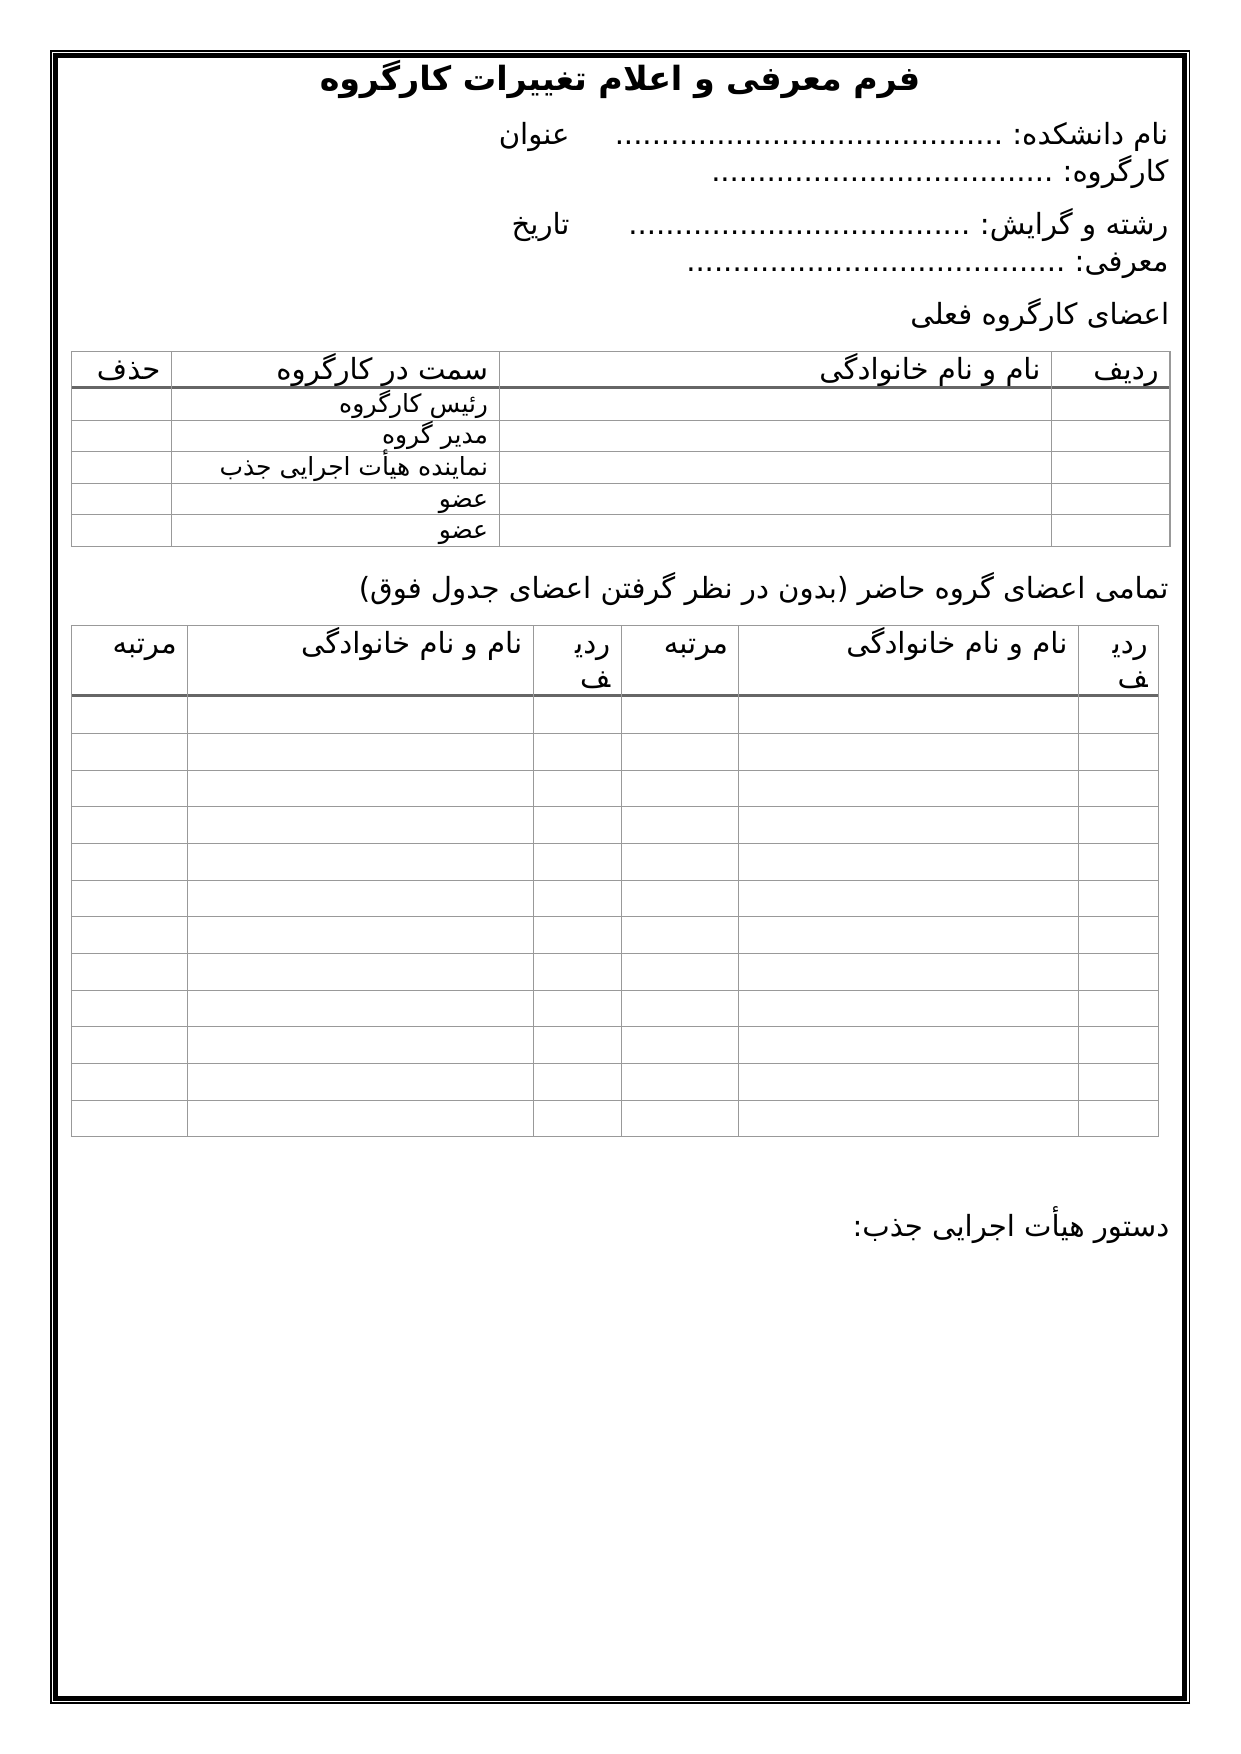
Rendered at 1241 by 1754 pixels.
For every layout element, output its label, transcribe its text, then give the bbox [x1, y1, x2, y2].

table_cell [72, 389, 171, 419]
table_cell [739, 881, 1078, 916]
table_header ردیف [534, 626, 621, 694]
table_cell [72, 734, 187, 769]
table_cell [534, 807, 621, 843]
table_cell مدیر گروه [172, 421, 499, 451]
table_cell [72, 452, 171, 483]
table_cell [1079, 771, 1158, 806]
table_cell [188, 734, 533, 769]
table_cell [1052, 421, 1169, 451]
table_cell [1079, 697, 1158, 733]
table_cell [534, 771, 621, 806]
table_cell [1079, 1027, 1158, 1063]
table_cell [739, 844, 1078, 879]
table_cell [500, 515, 1051, 546]
table_cell [534, 991, 621, 1026]
table_cell [72, 697, 187, 733]
table_cell [739, 991, 1078, 1026]
table_cell [500, 389, 1051, 419]
text فرم معرفی و اعلام تغییرات کارگروه [71, 59, 1169, 98]
table_cell [739, 1027, 1078, 1063]
table_header ردیف [1079, 626, 1158, 694]
table_cell [739, 1101, 1078, 1136]
table_cell [534, 1101, 621, 1136]
table_cell [534, 1027, 621, 1063]
table_header حذف [72, 352, 171, 386]
table_cell [1079, 734, 1158, 769]
table_cell [534, 1064, 621, 1099]
table_cell [534, 734, 621, 769]
table_cell [622, 1101, 738, 1136]
table_header سمت در کارگروه [172, 352, 499, 386]
table_cell [739, 734, 1078, 769]
table_header نام و نام خانوادگی [188, 626, 533, 694]
table_cell [739, 917, 1078, 953]
table_cell [1052, 515, 1169, 546]
table_cell [72, 881, 187, 916]
table_cell [500, 421, 1051, 451]
table_cell [622, 917, 738, 953]
table_header نام و نام خانوادگی [739, 626, 1078, 694]
table_cell [1079, 991, 1158, 1026]
table_cell [534, 881, 621, 916]
table_cell [72, 954, 187, 989]
table_cell [188, 771, 533, 806]
table_cell [622, 881, 738, 916]
table_cell [188, 991, 533, 1026]
table_cell [622, 807, 738, 843]
table_cell [739, 771, 1078, 806]
table_cell [188, 917, 533, 953]
table_cell [72, 991, 187, 1026]
table_cell عضو [172, 484, 499, 514]
table_cell [72, 917, 187, 953]
table_cell [622, 771, 738, 806]
table_cell [188, 1101, 533, 1136]
table_cell [72, 1101, 187, 1136]
table_cell [622, 1064, 738, 1099]
table_cell [534, 844, 621, 879]
text اعضای کارگروه فعلی [71, 298, 1169, 332]
table_cell [739, 807, 1078, 843]
table_cell [1079, 954, 1158, 989]
table_cell [72, 807, 187, 843]
table_cell [188, 1027, 533, 1063]
table_cell [622, 734, 738, 769]
table_cell [72, 484, 171, 514]
table_cell [188, 697, 533, 733]
table_cell [500, 452, 1051, 483]
table_cell [739, 697, 1078, 733]
table_cell [188, 844, 533, 879]
table_cell [72, 844, 187, 879]
table_cell [622, 954, 738, 989]
table_header ردیف [1052, 352, 1169, 386]
table_cell [1079, 1101, 1158, 1136]
text رشته و گرایش: ..................................... تاریخ معرفی: ......................................... [71, 208, 1169, 278]
table_cell [622, 1027, 738, 1063]
table_cell نماینده هیأت اجرایی جذب [172, 452, 499, 483]
table_cell [188, 881, 533, 916]
table_cell [1079, 881, 1158, 916]
table_cell [1079, 844, 1158, 879]
table_cell [1052, 484, 1169, 514]
table_cell [534, 954, 621, 989]
table_cell [188, 807, 533, 843]
table_cell [1079, 807, 1158, 843]
table_cell [1052, 452, 1169, 483]
table_cell [622, 991, 738, 1026]
table_cell [72, 421, 171, 451]
table_cell [500, 484, 1051, 514]
table_cell [72, 1064, 187, 1099]
table_cell [739, 954, 1078, 989]
text نام دانشکده: .......................................... عنوان کارگروه: ..................................... [71, 118, 1169, 188]
table_cell [1079, 1064, 1158, 1099]
table_cell عضو [172, 515, 499, 546]
text دستور هیأت اجرایی جذب: [71, 1210, 1169, 1244]
table_cell [622, 697, 738, 733]
table_cell [188, 954, 533, 989]
table_cell [72, 1027, 187, 1063]
table_cell [622, 844, 738, 879]
table_cell [534, 697, 621, 733]
table_header مرتبه [622, 626, 738, 694]
table_cell رئیس کارگروه [172, 389, 499, 419]
table_cell [72, 515, 171, 546]
text تمامی اعضای گروه حاضر (بدون در نظر گرفتن اعضای جدول فوق) [71, 572, 1169, 606]
table_header نام و نام خانوادگی [500, 352, 1051, 386]
table_header مرتبه [72, 626, 187, 694]
table_cell [72, 771, 187, 806]
table_cell [1079, 917, 1158, 953]
table_cell [534, 917, 621, 953]
table_cell [188, 1064, 533, 1099]
table_cell [739, 1064, 1078, 1099]
table_cell [1052, 389, 1169, 419]
